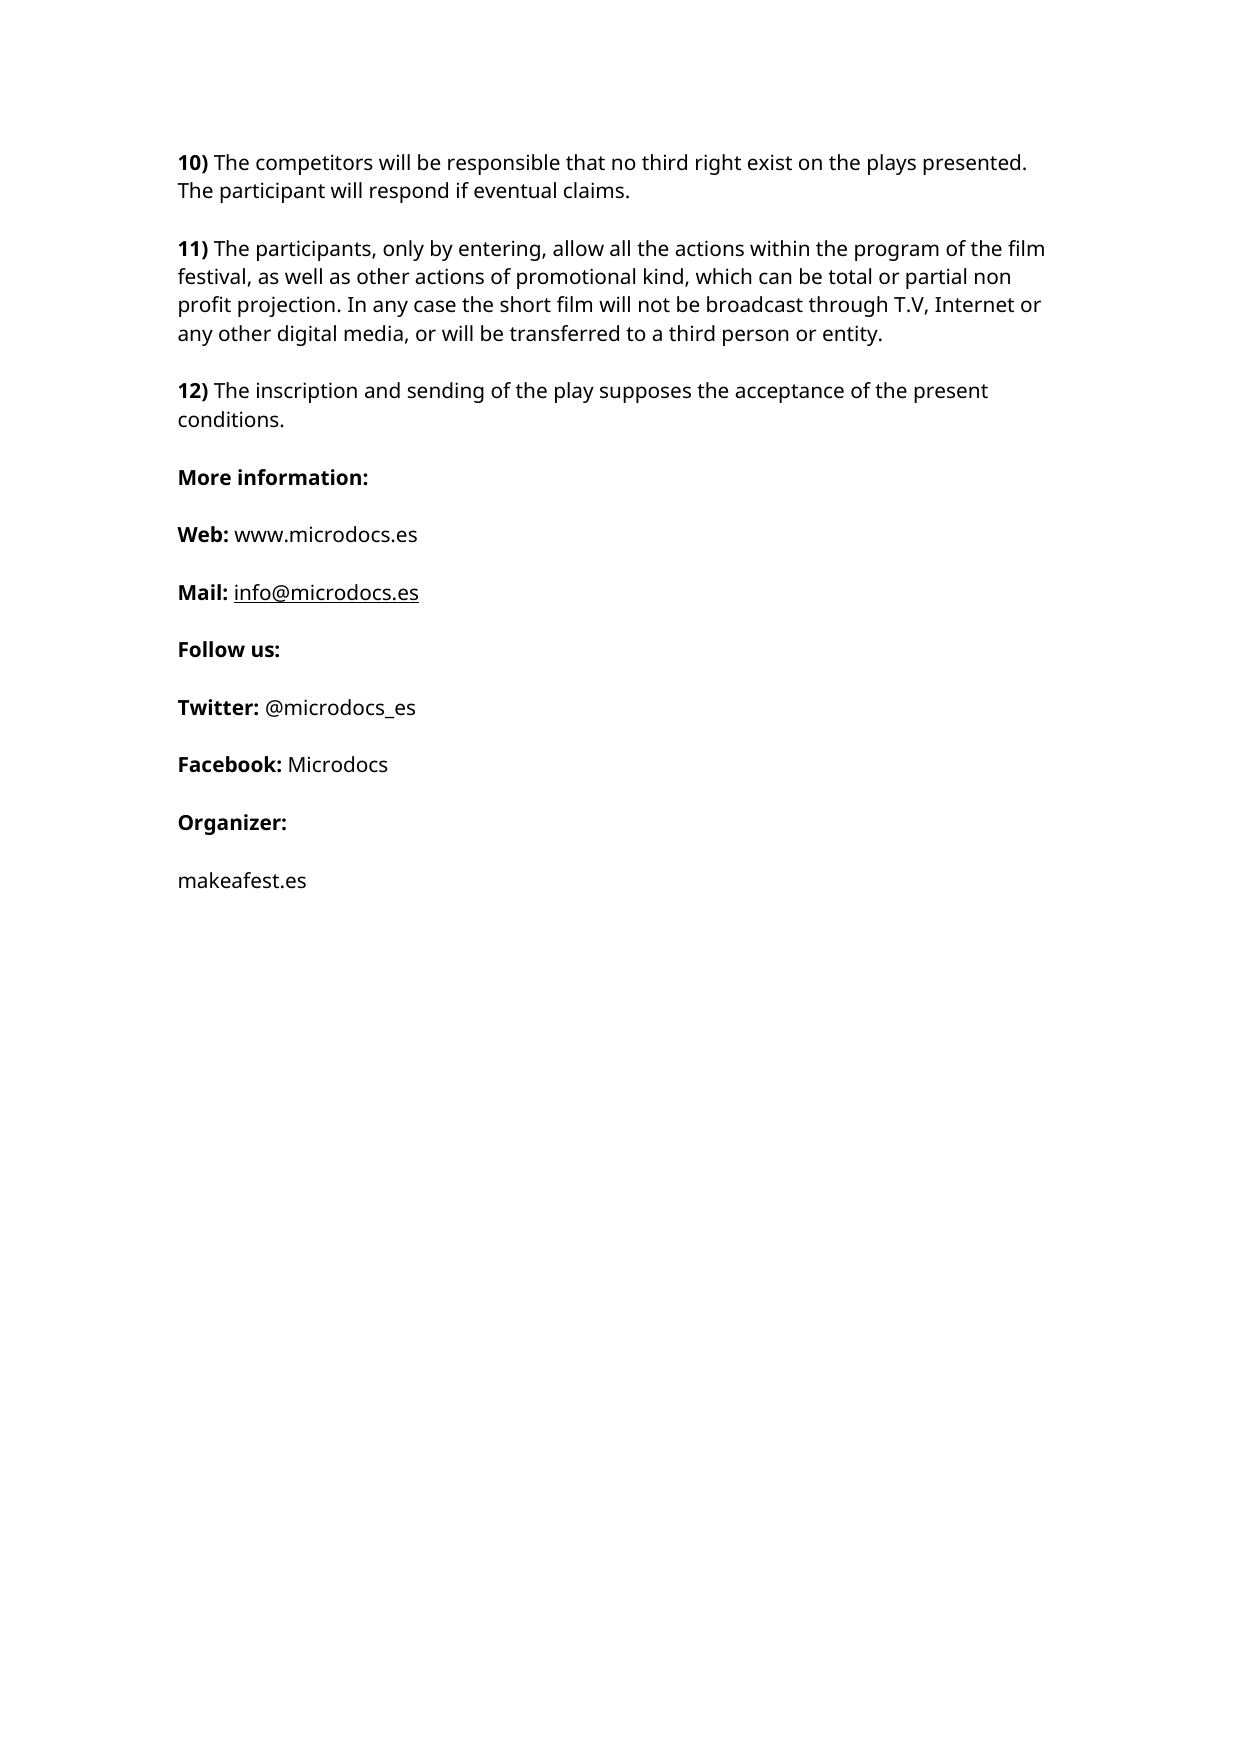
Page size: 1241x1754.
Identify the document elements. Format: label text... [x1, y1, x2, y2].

text Mail: info@microdocs.es [177, 578, 1063, 606]
text More information: [177, 463, 1063, 491]
text 12) The inscription and sending of the play supposes the acceptance of the present conditions. [177, 377, 1063, 433]
text makeafest.es [177, 866, 1063, 894]
text Follow us: [177, 635, 1063, 664]
text Twitter: @microdocs_es [177, 693, 1063, 721]
text Organizer: [177, 808, 1063, 837]
text 10) The competitors will be responsible that no third right exist on the plays presented. The participant will respond if eventual claims. [177, 148, 1063, 204]
text Web: www.microdocs.es [177, 520, 1063, 549]
text Facebook: Microdocs [177, 751, 1063, 779]
text 11) The participants, only by entering, allow all the actions within the program of the film festival, as well as other actions of promotional kind, which can be total or partial non profit projection. In any case the short film will not be broadcast through T.V, Internet or any other digital media, or will be transferred to a third person or entity. [177, 234, 1063, 347]
